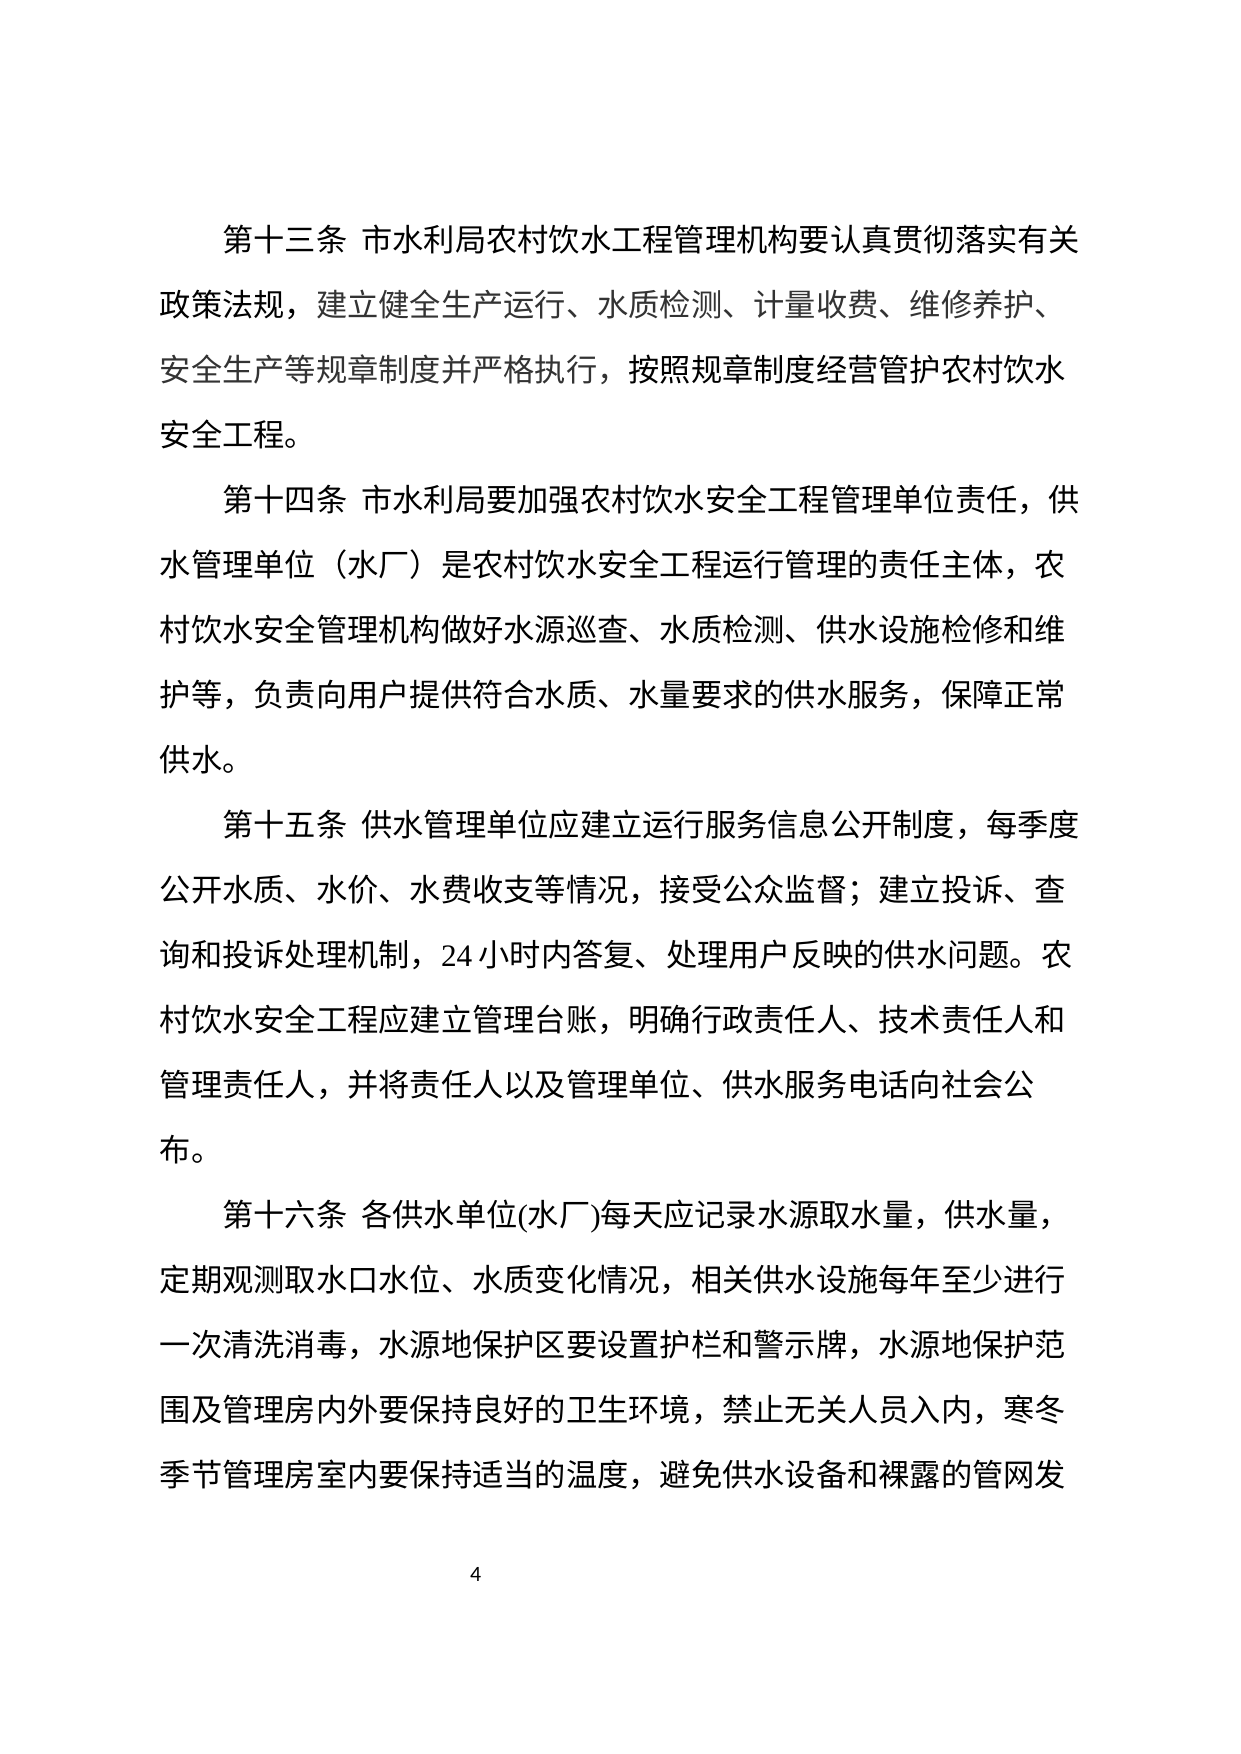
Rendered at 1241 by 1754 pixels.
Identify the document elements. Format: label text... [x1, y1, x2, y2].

list 第十五条 供水管理单位应建立运行服务信息公开制度，每季度公开水质、水价、水费收支等情况，接受公众监督；建立投诉、查询和投诉处理机制，24小时内答复、处理用户反映的供水问题。农村饮水安全工程应建立管理台账，明确行政责任人、技术责任人和管理责任人，并将责任人以及管理单位、供水服务电话向社会公布。 [159, 790, 1081, 1180]
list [159, 1180, 1081, 1505]
list 第十四条 市水利局要加强农村饮水安全工程管理单位责任，供水管理单位（水厂）是农村饮水安全工程运行管理的责任主体，农村饮水安全管理机构做好水源巡查、水质检测、供水设施检修和维护等，负责向用户提供符合水质、水量要求的供水服务，保障正常供水。 [159, 465, 1081, 790]
list 第十三条 市水利局农村饮水工程管理机构要认真贯彻落实有关政策法规，建立健全生产运行、水质检测、计量收费、维修养护、安全生产等规章制度并严格执行，按照规章制度经营管护农村饮水安全工程。 [159, 205, 1081, 465]
